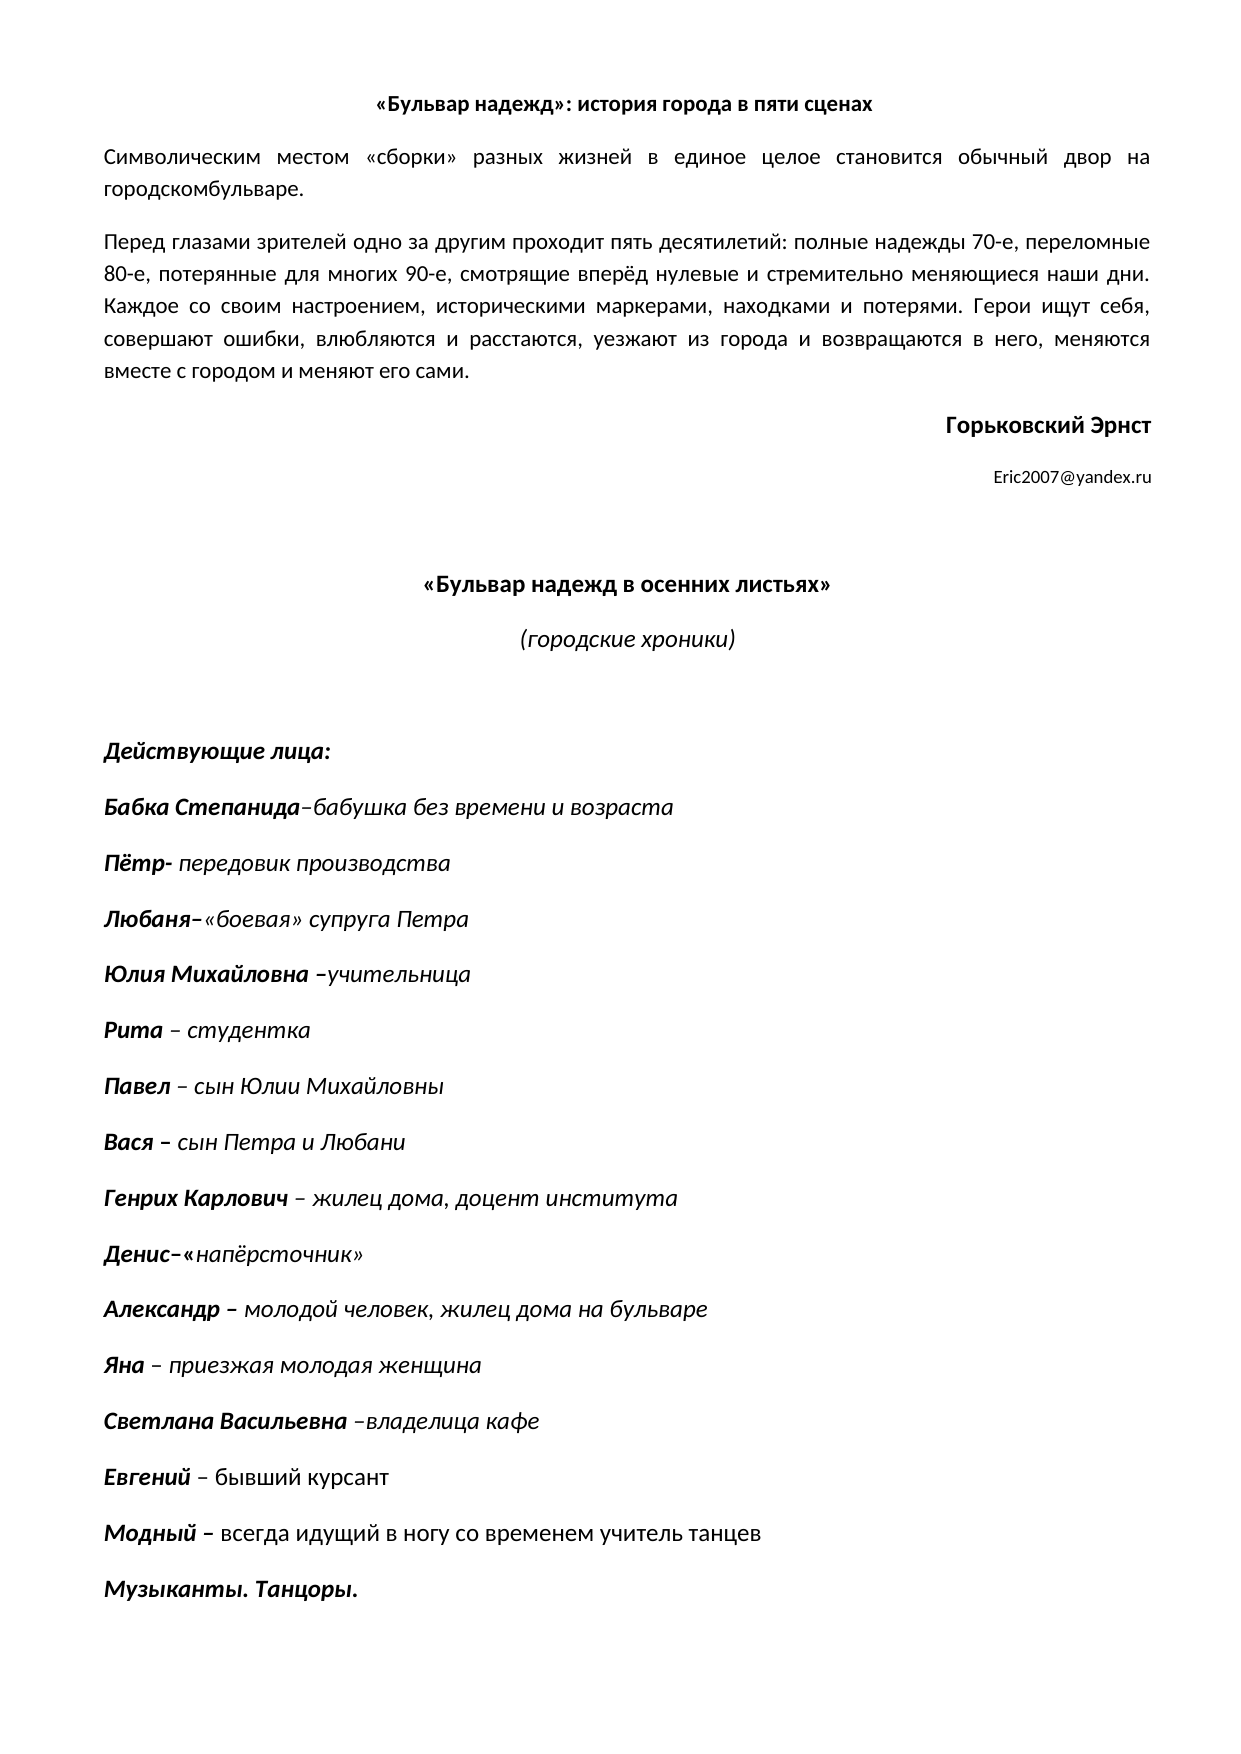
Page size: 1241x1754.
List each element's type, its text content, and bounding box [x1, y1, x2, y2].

text Бабка Степанида–бабушка без времени и возраста [103, 791, 1152, 822]
text Генрих Карлович – жилец дома, доцент института [103, 1182, 1152, 1212]
text Музыканты. Танцоры. [103, 1573, 1152, 1603]
text Денис–«напёрсточник» [103, 1238, 1152, 1268]
text Рита – студентка [103, 1014, 1152, 1045]
text Действующие лица: [103, 735, 1152, 766]
text Любаня–«боевая» супруга Петра [103, 903, 1152, 933]
text Светлана Васильевна –владелица кафе [103, 1405, 1152, 1436]
text «Бульвар надежд»: история города в пяти сценах [103, 89, 1152, 117]
text Модный – всегда идущий в ногу со временем учитель танцев [103, 1517, 1152, 1547]
text Павел – сын Юлии Михайловны [103, 1070, 1152, 1101]
text Вася – сын Петра и Любани [103, 1126, 1152, 1157]
text Юлия Михайловна –учительница [103, 959, 1152, 989]
text Символическим местом «сборки» разных жизней в единое целое становится обычный двор на городскомбульваре. [103, 142, 1152, 202]
text Eric2007@yandex.ru [103, 465, 1152, 488]
text Перед глазами зрителей одно за другим проходит пять десятилетий: полные надежды 70-е, переломные 80-е, потерянные для многих 90-е, смотрящие вперёд нулевые и стремительно меняющиеся наши дни. Каждое со своим настроением, историческими маркерами, находками и потерями. Герои ищут себя, совершают ошибки, влюбляются и расстаются, уезжают из города и возвращаются в него, меняются вместе с городом и меняют его сами. [103, 227, 1152, 384]
text Евгений – бывший курсант [103, 1461, 1152, 1492]
text Яна – приезжая молодая женщина [103, 1349, 1152, 1380]
text Пётр- передовик производства [103, 847, 1152, 877]
text (городские хроники) [103, 624, 1152, 654]
text Горьковский Эрнст [103, 409, 1152, 439]
text Александр – молодой человек, жилец дома на бульваре [103, 1294, 1152, 1324]
text «Бульвар надежд в осенних листьях» [103, 568, 1152, 598]
